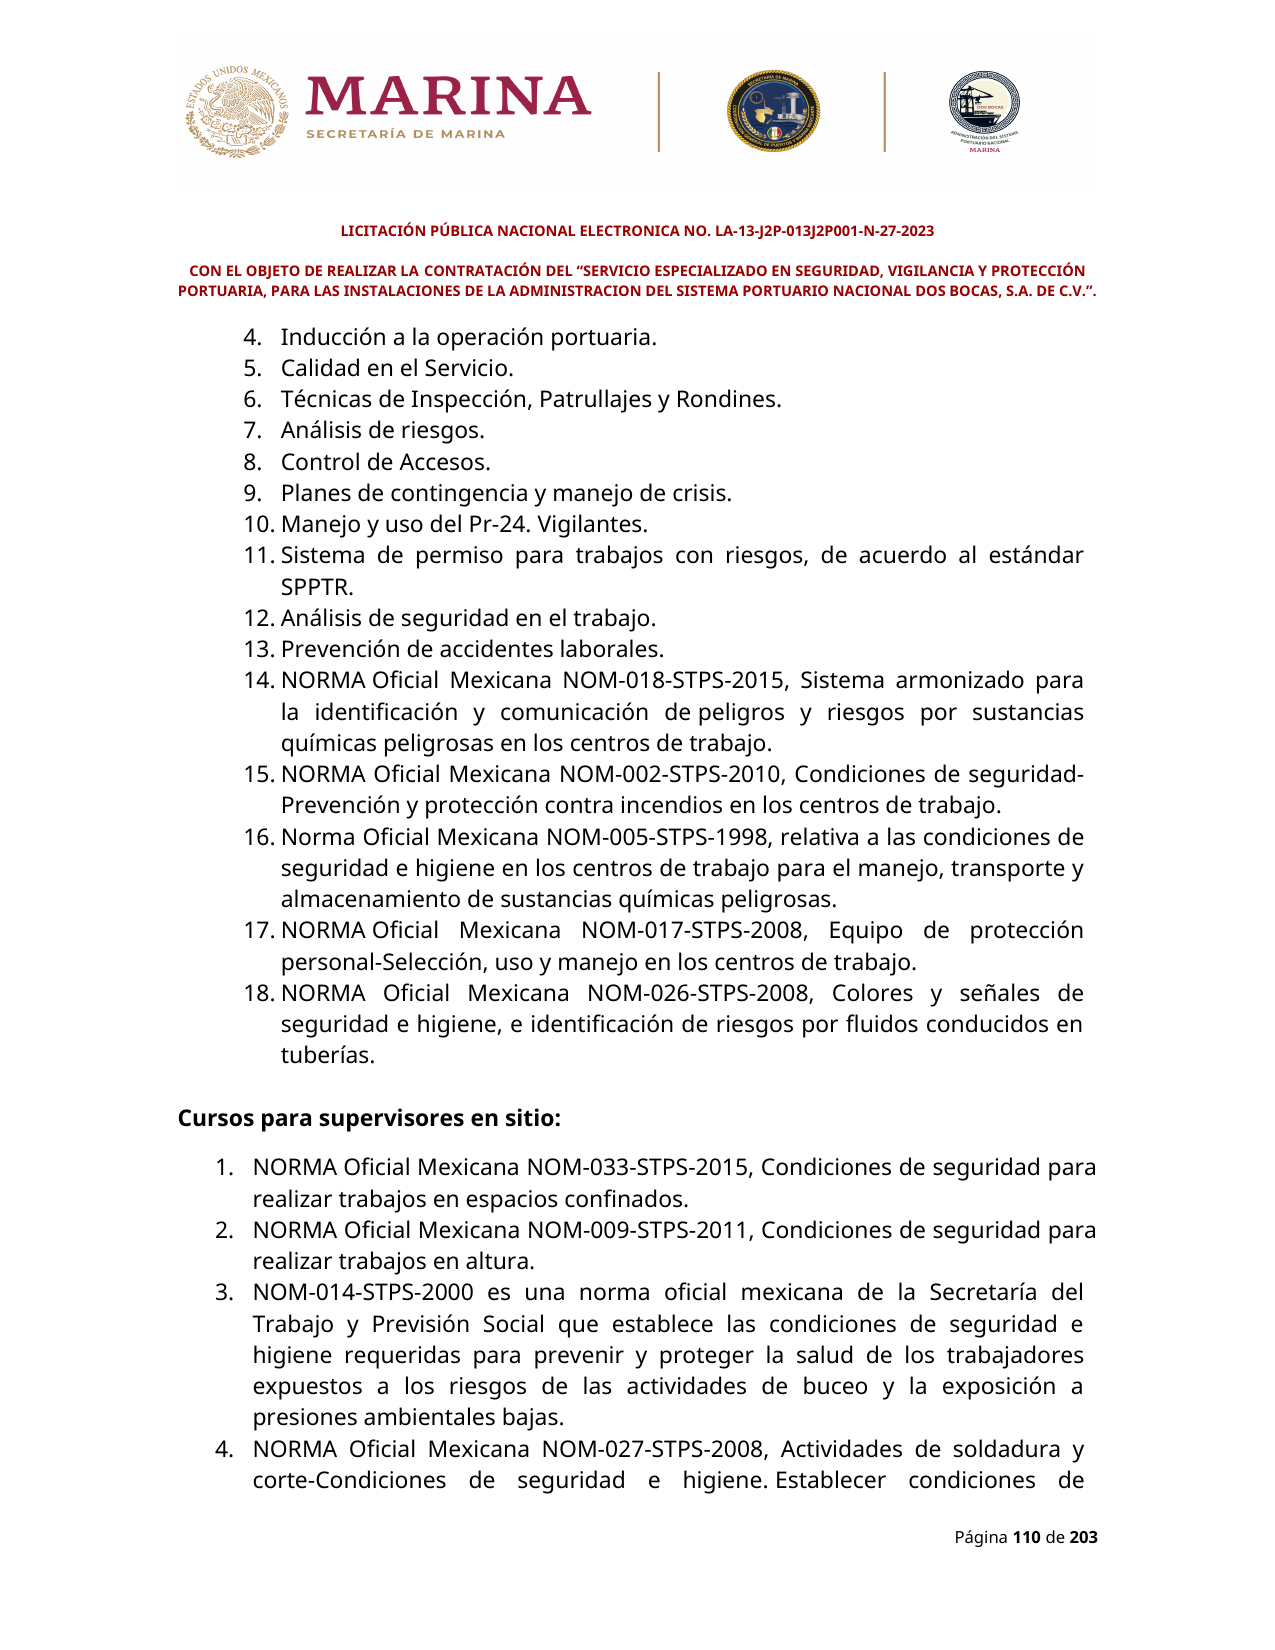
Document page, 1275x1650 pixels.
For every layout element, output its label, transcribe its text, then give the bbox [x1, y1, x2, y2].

list NORMA Oficial Mexicana NOM-033-STPS-2015, Condiciones de seguridad para realizar trabajos en espacios confinados. [215, 1151, 1098, 1214]
list Planes de contingencia y manejo de crisis. [243, 477, 1085, 508]
text Cursos para supervisores en sitio: [177, 1102, 1085, 1133]
list NORMA Oficial Mexicana NOM-026-STPS-2008, Colores y señales de seguridad e higiene, e identificación de riesgos por fluidos conducidos en tuberías. [243, 977, 1085, 1071]
list Control de Accesos. [243, 446, 1085, 477]
list NOM-014-STPS-2000 es una norma oficial mexicana de la Secretaría del Trabajo y Previsión Social que establece las condiciones de seguridad e higiene requeridas para prevenir y proteger la salud de los trabajadores expuestos a los riesgos de las actividades de buceo y la exposición a presiones ambientales bajas. [215, 1276, 1085, 1433]
list Norma Oficial Mexicana NOM-005-STPS-1998, relativa a las condiciones de seguridad e higiene en los centros de trabajo para el manejo, transporte y almacenamiento de sustancias químicas peligrosas. [243, 821, 1085, 914]
list NORMA Oficial Mexicana NOM-017-STPS-2008, Equipo de protección personal-Selección, uso y manejo en los centros de trabajo. [243, 914, 1085, 977]
list Prevención de accidentes laborales. [243, 633, 1085, 664]
list Análisis de riesgos. [243, 414, 1085, 446]
list Análisis de seguridad en el trabajo. [243, 602, 1085, 633]
list Sistema de permiso para trabajos con riesgos, de acuerdo al estándar SPPTR. [243, 539, 1085, 602]
list NORMA Oficial Mexicana NOM-002-STPS-2010, Condiciones de seguridad-Prevención y protección contra incendios en los centros de trabajo. [243, 758, 1085, 821]
list NORMA Oficial Mexicana NOM-009-STPS-2011, Condiciones de seguridad para realizar trabajos en altura. [215, 1214, 1098, 1276]
list Inducción a la operación portuaria. [243, 321, 1085, 352]
list NORMA Oficial Mexicana NOM-018-STPS-2015, Sistema armonizado para la identificación y comunicación de peligros y riesgos por sustancias químicas peligrosas en los centros de trabajo. [243, 664, 1085, 758]
list Técnicas de Inspección, Patrullajes y Rondines. [243, 383, 1085, 414]
list Manejo y uso del Pr-24. Vigilantes. [243, 508, 1085, 539]
picture [175, 31, 1098, 195]
list Calidad en el Servicio. [243, 352, 1085, 383]
